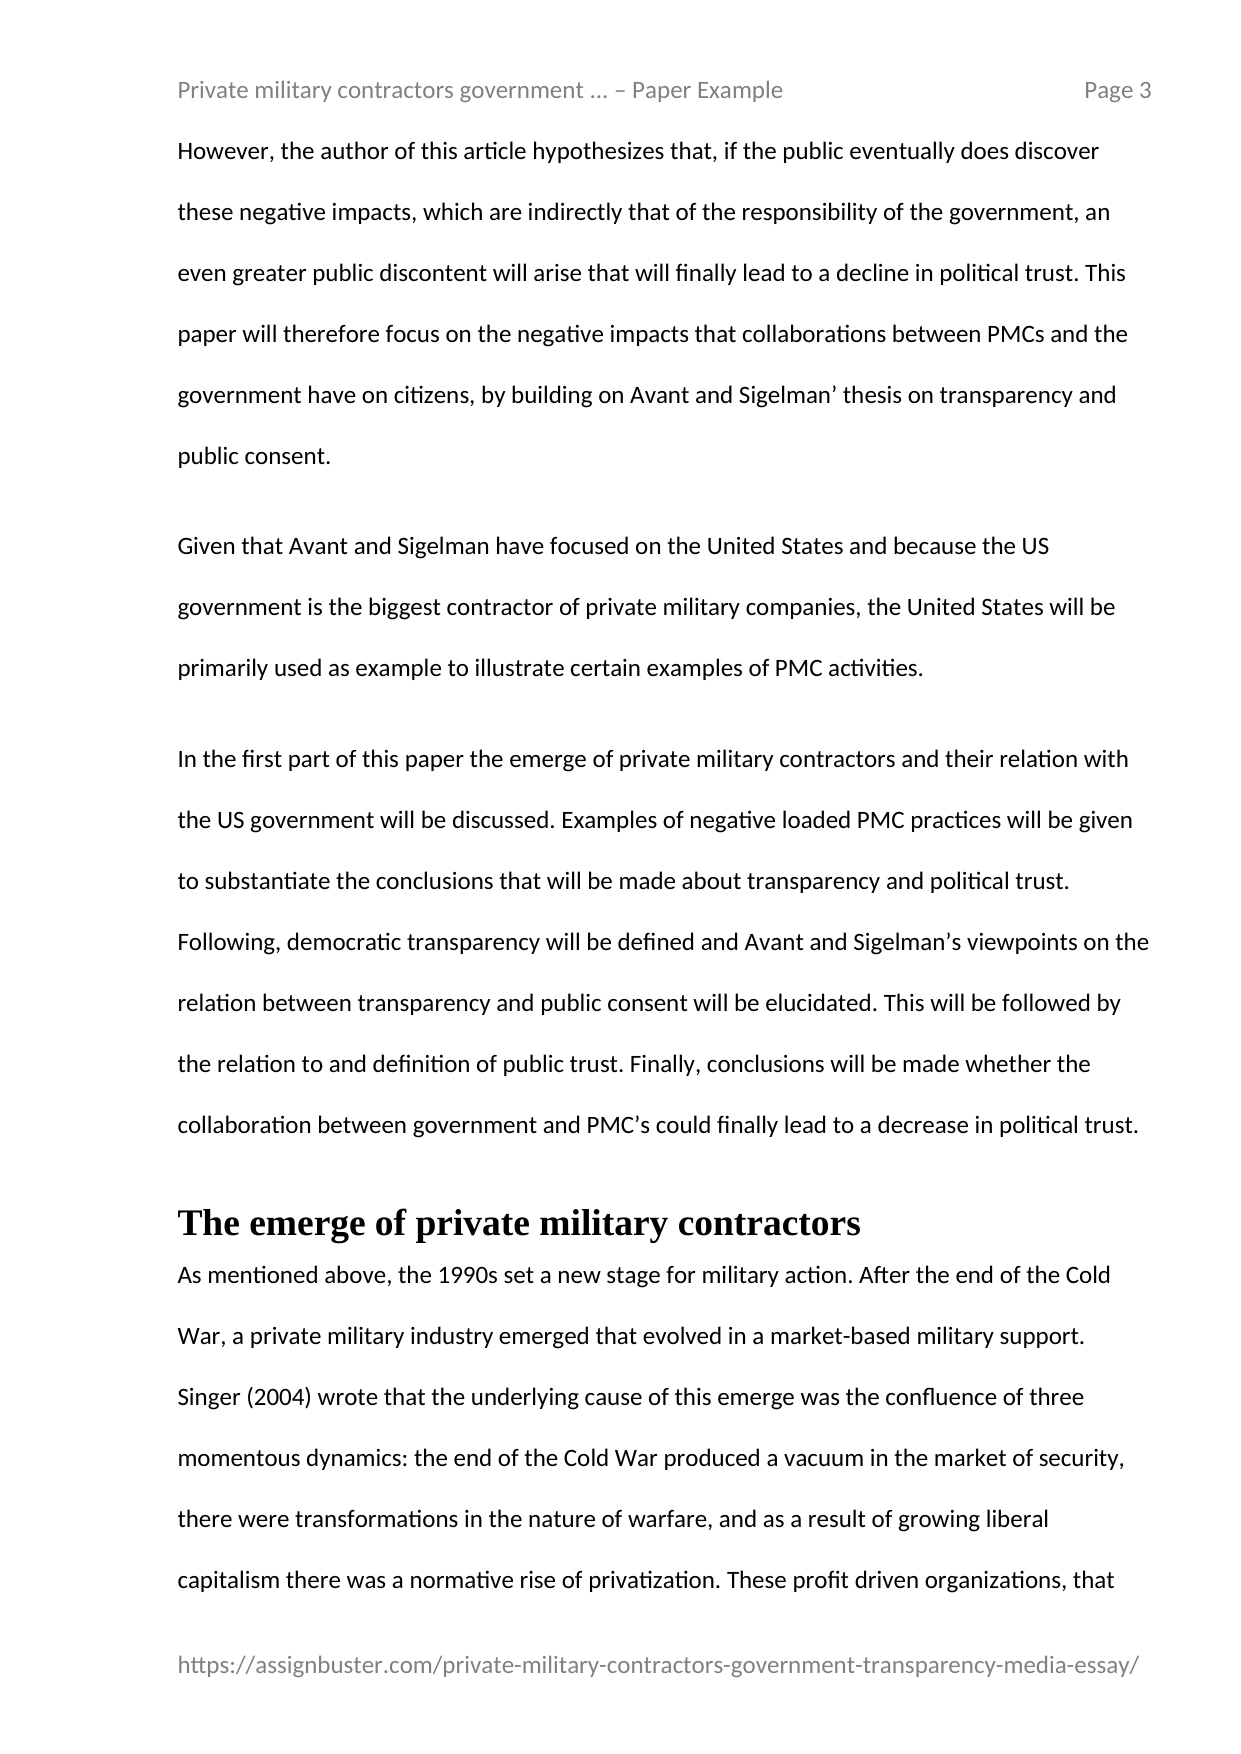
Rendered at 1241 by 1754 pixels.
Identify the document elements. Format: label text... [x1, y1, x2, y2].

subtitle The emerge of private military contractors [177, 1200, 1152, 1243]
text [177, 1259, 1152, 1595]
text In the first part of this paper the emerge of private military contractors and their relation with the US government will be discussed. Examples of negative loaded PMC practices will be given to substantiate the conclusions that will be made about transparency and political trust. Following, democratic transparency will be defined and Avant and Sigelman’s viewpoints on the relation between transparency and public consent will be elucidated. This will be followed by the relation to and definition of public trust. Finally, conclusions will be made whether the collaboration between government and PMC’s could finally lead to a decrease in political trust. [177, 743, 1152, 1140]
text Given that Avant and Sigelman have focused on the United States and because the US government is the biggest contractor of private military companies, the United States will be primarily used as example to illustrate certain examples of PMC activities. [177, 531, 1152, 683]
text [177, 135, 1152, 471]
